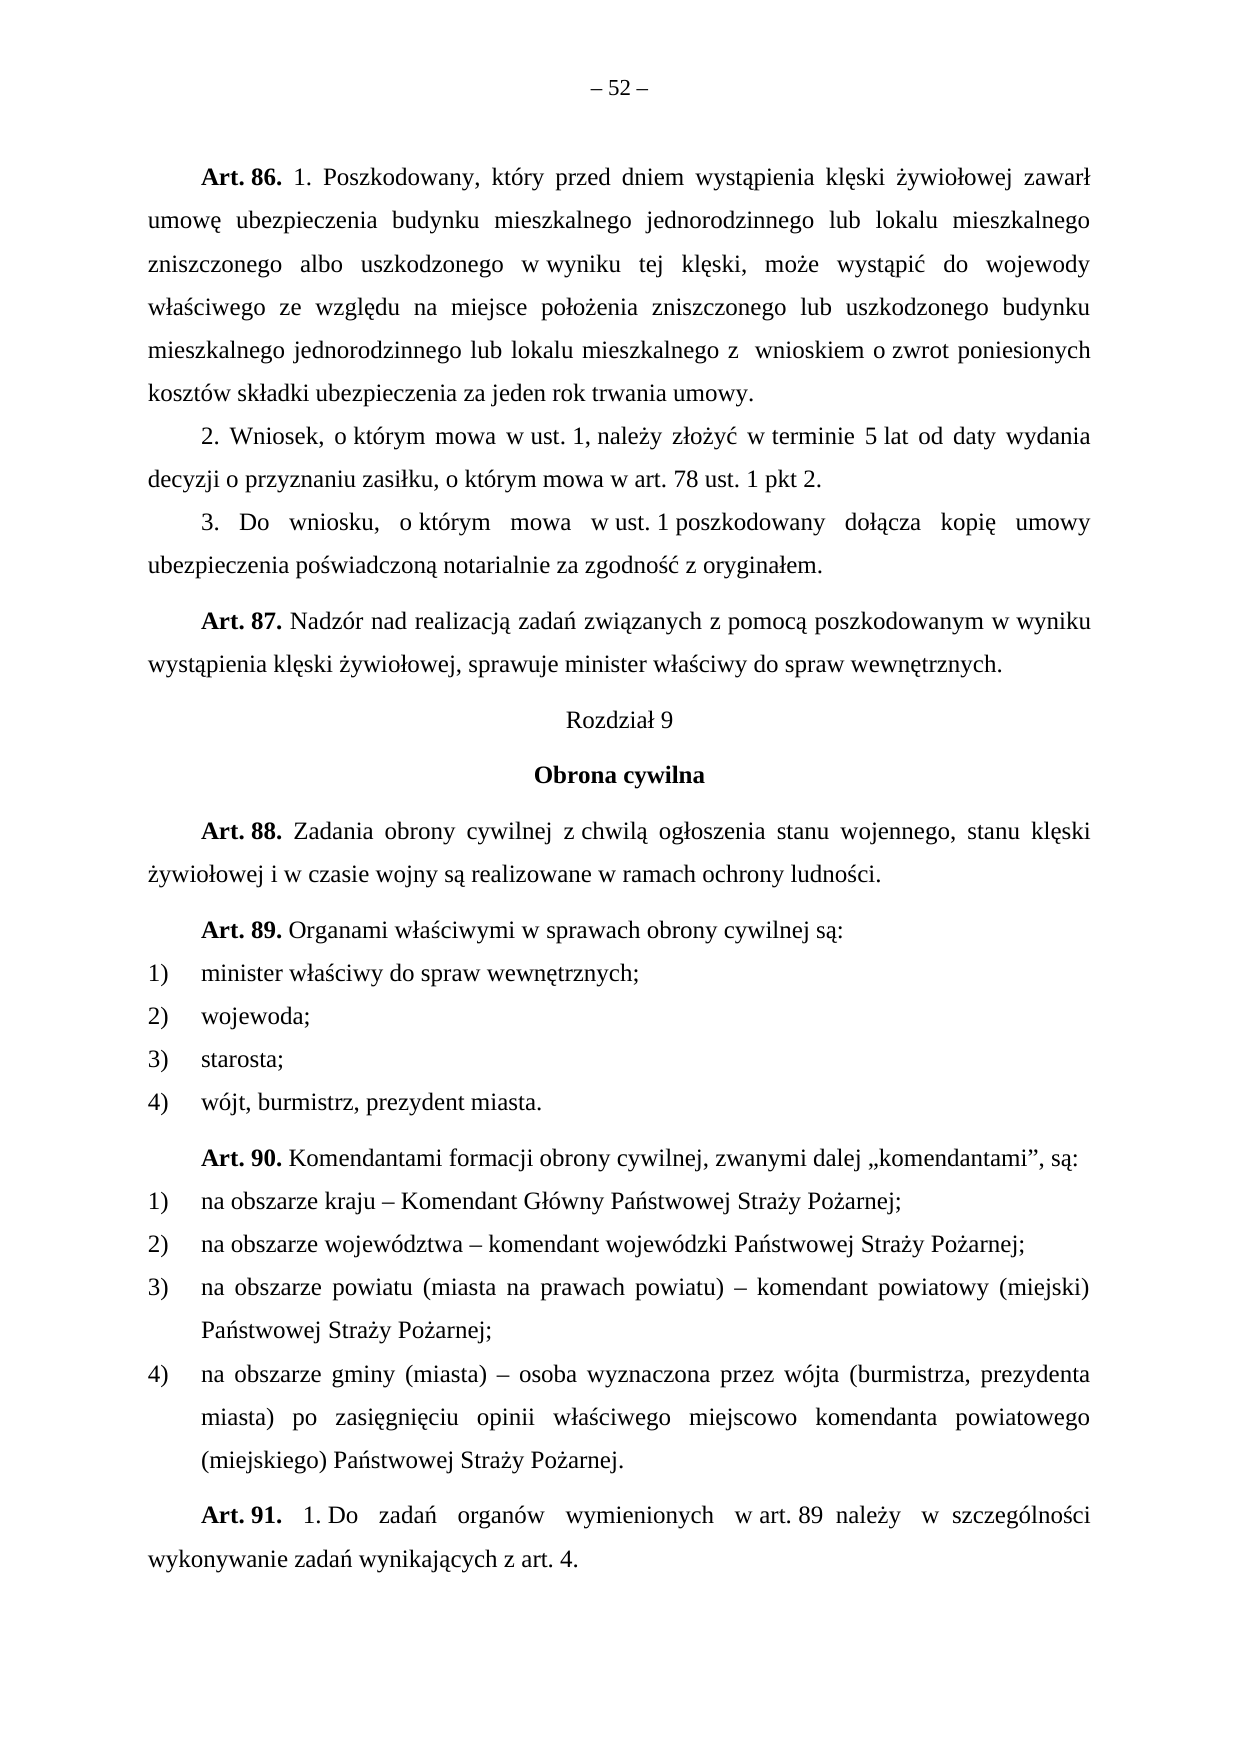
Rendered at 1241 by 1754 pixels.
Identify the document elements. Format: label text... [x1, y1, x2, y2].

text Art. 90. Komendantami formacji obrony cywilnej, zwanymi dalej „komendantami”, są: [148, 1143, 1091, 1172]
text Art. 86. 1. Poszkodowany, który przed dniem wystąpienia klęski żywiołowej zawarł umowę ubezpieczenia budynku mieszkalnego jednorodzinnego lub lokalu mieszkalnego zniszczonego albo uszkodzonego w wyniku tej klęski, może wystąpić do wojewody właściwego ze względu na miejsce położenia zniszczonego lub uszkodzonego budynku mieszkalnego jednorodzinnego lub lokalu mieszkalnego z wnioskiem o zwrot poniesionych kosztów składki ubezpieczenia za jeden rok trwania umowy. [148, 162, 1091, 407]
text Art. 88. Zadania obrony cywilnej z chwilą ogłoszenia stanu wojennego, stanu klęski żywiołowej i w czasie wojny są realizowane w ramach ochrony ludności. [148, 816, 1091, 888]
text 1) na obszarze kraju – Komendant Główny Państwowej Straży Pożarnej; [148, 1186, 1091, 1215]
text 2) wojewoda; [148, 1001, 1091, 1030]
text 3. Do wniosku, o którym mowa w ust. 1 poszkodowany dołącza kopię umowy ubezpieczenia poświadczoną notarialnie za zgodność z oryginałem. [148, 507, 1091, 579]
text Art. 87. Nadzór nad realizacją zadań związanych z pomocą poszkodowanym w wyniku wystąpienia klęski żywiołowej, sprawuje minister właściwy do spraw wewnętrznych. [148, 606, 1091, 678]
text 2. Wniosek, o którym mowa w ust. 1, należy złożyć w terminie 5 lat od daty wydania decyzji o przyznaniu zasiłku, o którym mowa w art. 78 ust. 1 pkt 2. [148, 421, 1091, 493]
text 4) na obszarze gminy (miasta) – osoba wyznaczona przez wójta (burmistrza, prezydenta miasta) po zasięgnięciu opinii właściwego miejscowo komendanta powiatowego (miejskiego) Państwowej Straży Pożarnej. [148, 1359, 1091, 1474]
text 3) na obszarze powiatu (miasta na prawach powiatu) – komendant powiatowy (miejski) Państwowej Straży Pożarnej; [148, 1272, 1091, 1344]
text Obrona cywilna [148, 761, 1091, 789]
text Rozdział 9 [148, 705, 1091, 734]
text 4) wójt, burmistrz, prezydent miasta. [148, 1087, 1091, 1116]
text 3) starosta; [148, 1044, 1091, 1073]
text 1) minister właściwy do spraw wewnętrznych; [148, 958, 1091, 987]
text 2) na obszarze województwa – komendant wojewódzki Państwowej Straży Pożarnej; [148, 1229, 1091, 1258]
text Art. 91. 1. Do zadań organów wymienionych w art. 89 należy w szczególności wykonywanie zadań wynikających z art. 4. [148, 1501, 1091, 1572]
text Art. 89. Organami właściwymi w sprawach obrony cywilnej są: [148, 915, 1091, 944]
